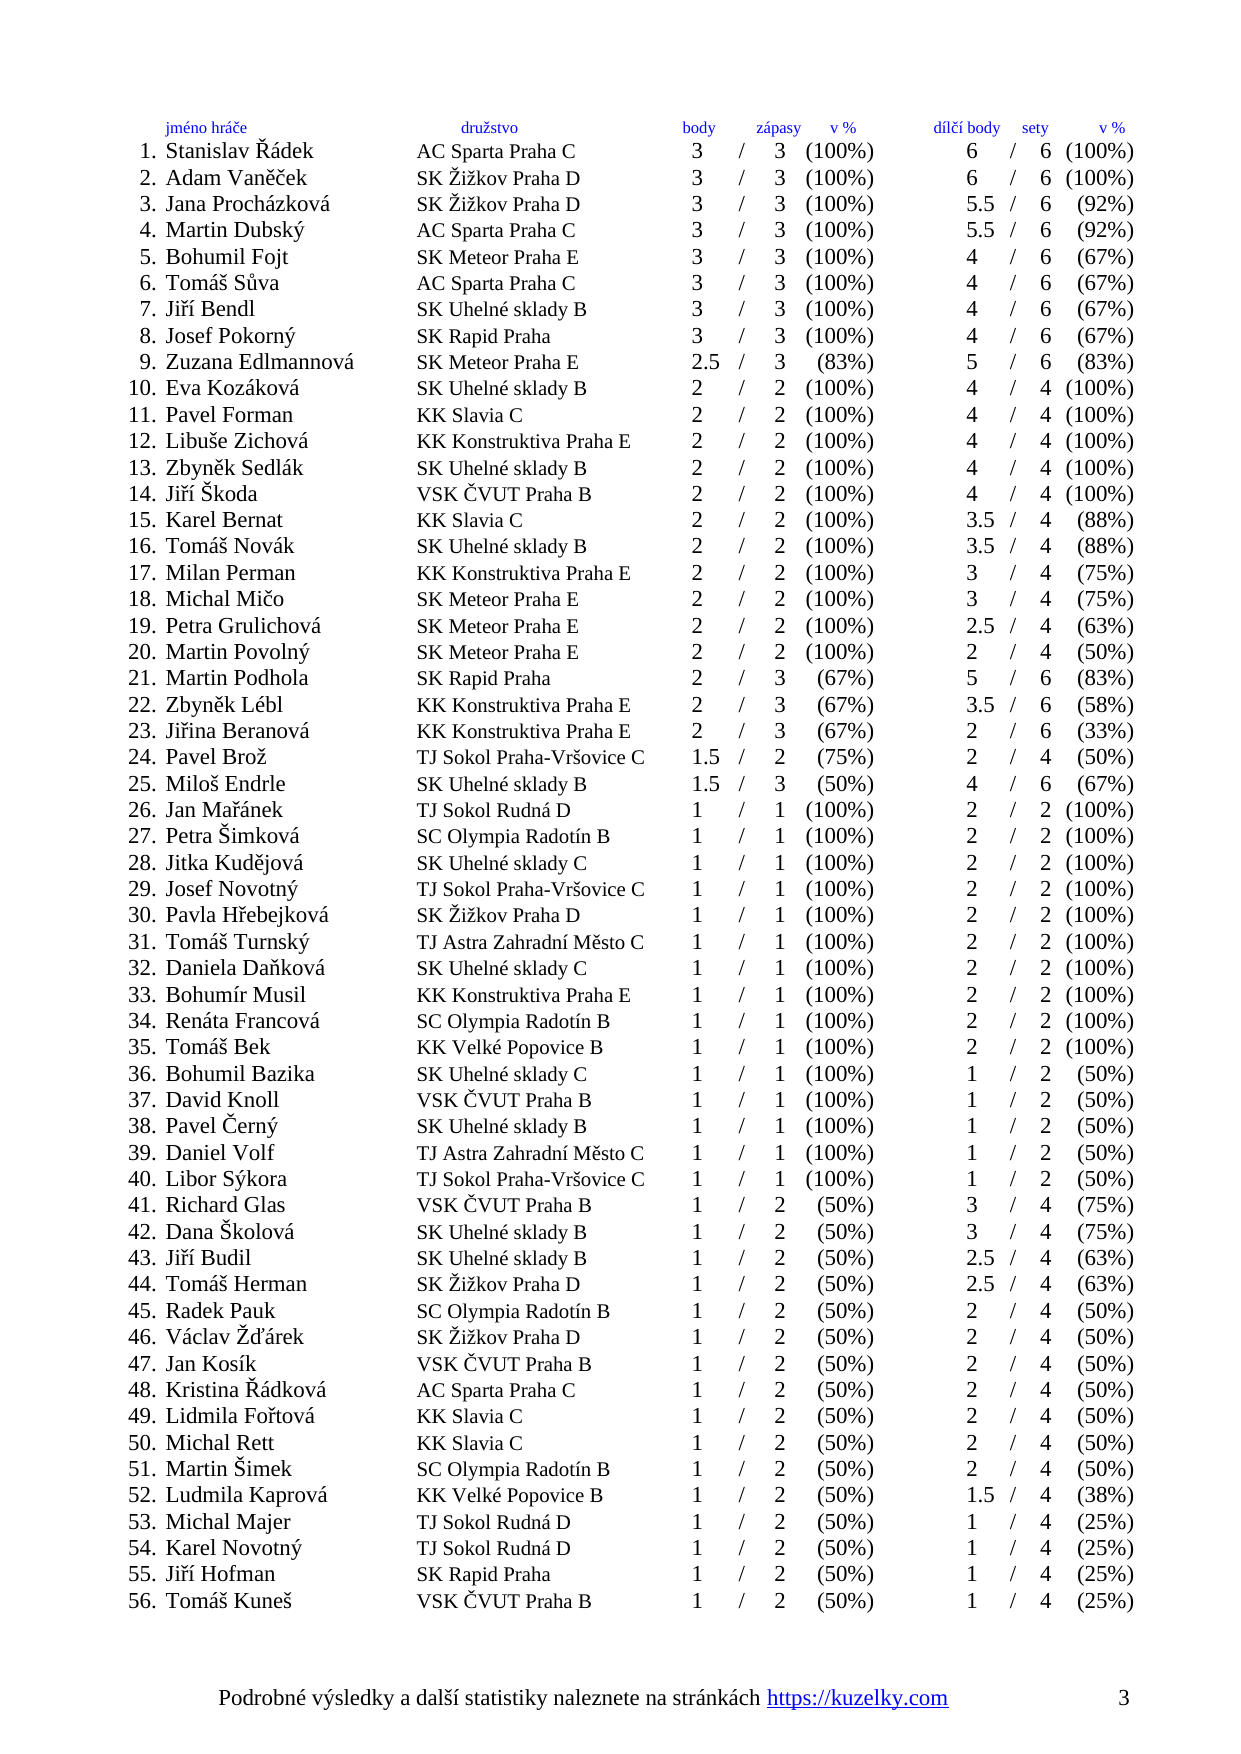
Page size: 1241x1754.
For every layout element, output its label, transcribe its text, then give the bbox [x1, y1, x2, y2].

text 44. Tomáš Herman SK Žižkov Praha D 1 / 2 (50%) 2.5 / 4 (63%) [106, 1271, 1134, 1297]
text 43. Jiří Budil SK Uhelné sklady B 1 / 2 (50%) 2.5 / 4 (63%) [106, 1244, 1134, 1271]
text 16. Tomáš Novák SK Uhelné sklady B 2 / 2 (100%) 3.5 / 4 (88%) [106, 533, 1134, 559]
text 20. Martin Povolný SK Meteor Praha E 2 / 2 (100%) 2 / 4 (50%) [106, 638, 1134, 664]
text 21. Martin Podhola SK Rapid Praha 2 / 3 (67%) 5 / 6 (83%) [106, 664, 1134, 691]
text 25. Miloš Endrle SK Uhelné sklady B 1.5 / 3 (50%) 4 / 6 (67%) [106, 770, 1134, 796]
text 42. Dana Školová SK Uhelné sklady B 1 / 2 (50%) 3 / 4 (75%) [106, 1218, 1134, 1244]
text 6. Tomáš Sůva AC Sparta Praha C 3 / 3 (100%) 4 / 6 (67%) [106, 269, 1134, 295]
text 23. Jiřina Beranová KK Konstruktiva Praha E 2 / 3 (67%) 2 / 6 (33%) [106, 717, 1134, 743]
text 33. Bohumír Musil KK Konstruktiva Praha E 1 / 1 (100%) 2 / 2 (100%) [106, 981, 1134, 1007]
text 19. Petra Grulichová SK Meteor Praha E 2 / 2 (100%) 2.5 / 4 (63%) [106, 612, 1134, 638]
text 11. Pavel Forman KK Slavia C 2 / 2 (100%) 4 / 4 (100%) [106, 401, 1134, 427]
text 53. Michal Majer TJ Sokol Rudná D 1 / 2 (50%) 1 / 4 (25%) [106, 1508, 1134, 1534]
text 50. Michal Rett KK Slavia C 1 / 2 (50%) 2 / 4 (50%) [106, 1429, 1134, 1455]
text 34. Renáta Francová SC Olympia Radotín B 1 / 1 (100%) 2 / 2 (100%) [106, 1007, 1134, 1033]
text 49. Lidmila Fořtová KK Slavia C 1 / 2 (50%) 2 / 4 (50%) [106, 1402, 1134, 1429]
text 9. Zuzana Edlmannová SK Meteor Praha E 2.5 / 3 (83%) 5 / 6 (83%) [106, 348, 1134, 374]
text 26. Jan Mařánek TJ Sokol Rudná D 1 / 1 (100%) 2 / 2 (100%) [106, 796, 1134, 822]
text 15. Karel Bernat KK Slavia C 2 / 2 (100%) 3.5 / 4 (88%) [106, 506, 1134, 533]
text 10. Eva Kozáková SK Uhelné sklady B 2 / 2 (100%) 4 / 4 (100%) [106, 374, 1134, 401]
text 48. Kristina Řádková AC Sparta Praha C 1 / 2 (50%) 2 / 4 (50%) [106, 1376, 1134, 1402]
text 13. Zbyněk Sedlák SK Uhelné sklady B 2 / 2 (100%) 4 / 4 (100%) [106, 453, 1134, 480]
text 27. Petra Šimková SC Olympia Radotín B 1 / 1 (100%) 2 / 2 (100%) [106, 822, 1134, 849]
text 54. Karel Novotný TJ Sokol Rudná D 1 / 2 (50%) 1 / 4 (25%) [106, 1534, 1134, 1560]
text 1. Stanislav Řádek AC Sparta Praha C 3 / 3 (100%) 6 / 6 (100%) [106, 137, 1134, 164]
text 17. Milan Perman KK Konstruktiva Praha E 2 / 2 (100%) 3 / 4 (75%) [106, 559, 1134, 585]
text 37. David Knoll VSK ČVUT Praha B 1 / 1 (100%) 1 / 2 (50%) [106, 1086, 1134, 1112]
text 36. Bohumil Bazika SK Uhelné sklady C 1 / 1 (100%) 1 / 2 (50%) [106, 1060, 1134, 1086]
text 14. Jiří Škoda VSK ČVUT Praha B 2 / 2 (100%) 4 / 4 (100%) [106, 480, 1134, 506]
text 24. Pavel Brož TJ Sokol Praha-Vršovice C 1.5 / 2 (75%) 2 / 4 (50%) [106, 743, 1134, 770]
text 5. Bohumil Fojt SK Meteor Praha E 3 / 3 (100%) 4 / 6 (67%) [106, 243, 1134, 269]
text jméno hráče družstvo body zápasy v % dílčí body sety v % [106, 118, 1134, 137]
text 8. Josef Pokorný SK Rapid Praha 3 / 3 (100%) 4 / 6 (67%) [106, 322, 1134, 348]
text 46. Václav Žďárek SK Žižkov Praha D 1 / 2 (50%) 2 / 4 (50%) [106, 1323, 1134, 1349]
text 29. Josef Novotný TJ Sokol Praha-Vršovice C 1 / 1 (100%) 2 / 2 (100%) [106, 875, 1134, 902]
text 28. Jitka Kudějová SK Uhelné sklady C 1 / 1 (100%) 2 / 2 (100%) [106, 849, 1134, 875]
text 45. Radek Pauk SC Olympia Radotín B 1 / 2 (50%) 2 / 4 (50%) [106, 1297, 1134, 1323]
text 18. Michal Mičo SK Meteor Praha E 2 / 2 (100%) 3 / 4 (75%) [106, 585, 1134, 612]
text 7. Jiří Bendl SK Uhelné sklady B 3 / 3 (100%) 4 / 6 (67%) [106, 295, 1134, 322]
text 38. Pavel Černý SK Uhelné sklady B 1 / 1 (100%) 1 / 2 (50%) [106, 1112, 1134, 1139]
text 55. Jiří Hofman SK Rapid Praha 1 / 2 (50%) 1 / 4 (25%) [106, 1560, 1134, 1587]
text 41. Richard Glas VSK ČVUT Praha B 1 / 2 (50%) 3 / 4 (75%) [106, 1191, 1134, 1218]
text 39. Daniel Volf TJ Astra Zahradní Město C 1 / 1 (100%) 1 / 2 (50%) [106, 1139, 1134, 1165]
text 32. Daniela Daňková SK Uhelné sklady C 1 / 1 (100%) 2 / 2 (100%) [106, 954, 1134, 981]
text 31. Tomáš Turnský TJ Astra Zahradní Město C 1 / 1 (100%) 2 / 2 (100%) [106, 928, 1134, 954]
text 3. Jana Procházková SK Žižkov Praha D 3 / 3 (100%) 5.5 / 6 (92%) [106, 190, 1134, 216]
text 40. Libor Sýkora TJ Sokol Praha-Vršovice C 1 / 1 (100%) 1 / 2 (50%) [106, 1165, 1134, 1191]
text 51. Martin Šimek SC Olympia Radotín B 1 / 2 (50%) 2 / 4 (50%) [106, 1455, 1134, 1481]
text 2. Adam Vaněček SK Žižkov Praha D 3 / 3 (100%) 6 / 6 (100%) [106, 164, 1134, 190]
text 56. Tomáš Kuneš VSK ČVUT Praha B 1 / 2 (50%) 1 / 4 (25%) [106, 1587, 1134, 1613]
text 52. Ludmila Kaprová KK Velké Popovice B 1 / 2 (50%) 1.5 / 4 (38%) [106, 1481, 1134, 1508]
text 30. Pavla Hřebejková SK Žižkov Praha D 1 / 1 (100%) 2 / 2 (100%) [106, 902, 1134, 928]
text 12. Libuše Zichová KK Konstruktiva Praha E 2 / 2 (100%) 4 / 4 (100%) [106, 427, 1134, 453]
text 35. Tomáš Bek KK Velké Popovice B 1 / 1 (100%) 2 / 2 (100%) [106, 1033, 1134, 1060]
text 22. Zbyněk Lébl KK Konstruktiva Praha E 2 / 3 (67%) 3.5 / 6 (58%) [106, 691, 1134, 717]
text 47. Jan Kosík VSK ČVUT Praha B 1 / 2 (50%) 2 / 4 (50%) [106, 1349, 1134, 1376]
text 4. Martin Dubský AC Sparta Praha C 3 / 3 (100%) 5.5 / 6 (92%) [106, 216, 1134, 243]
